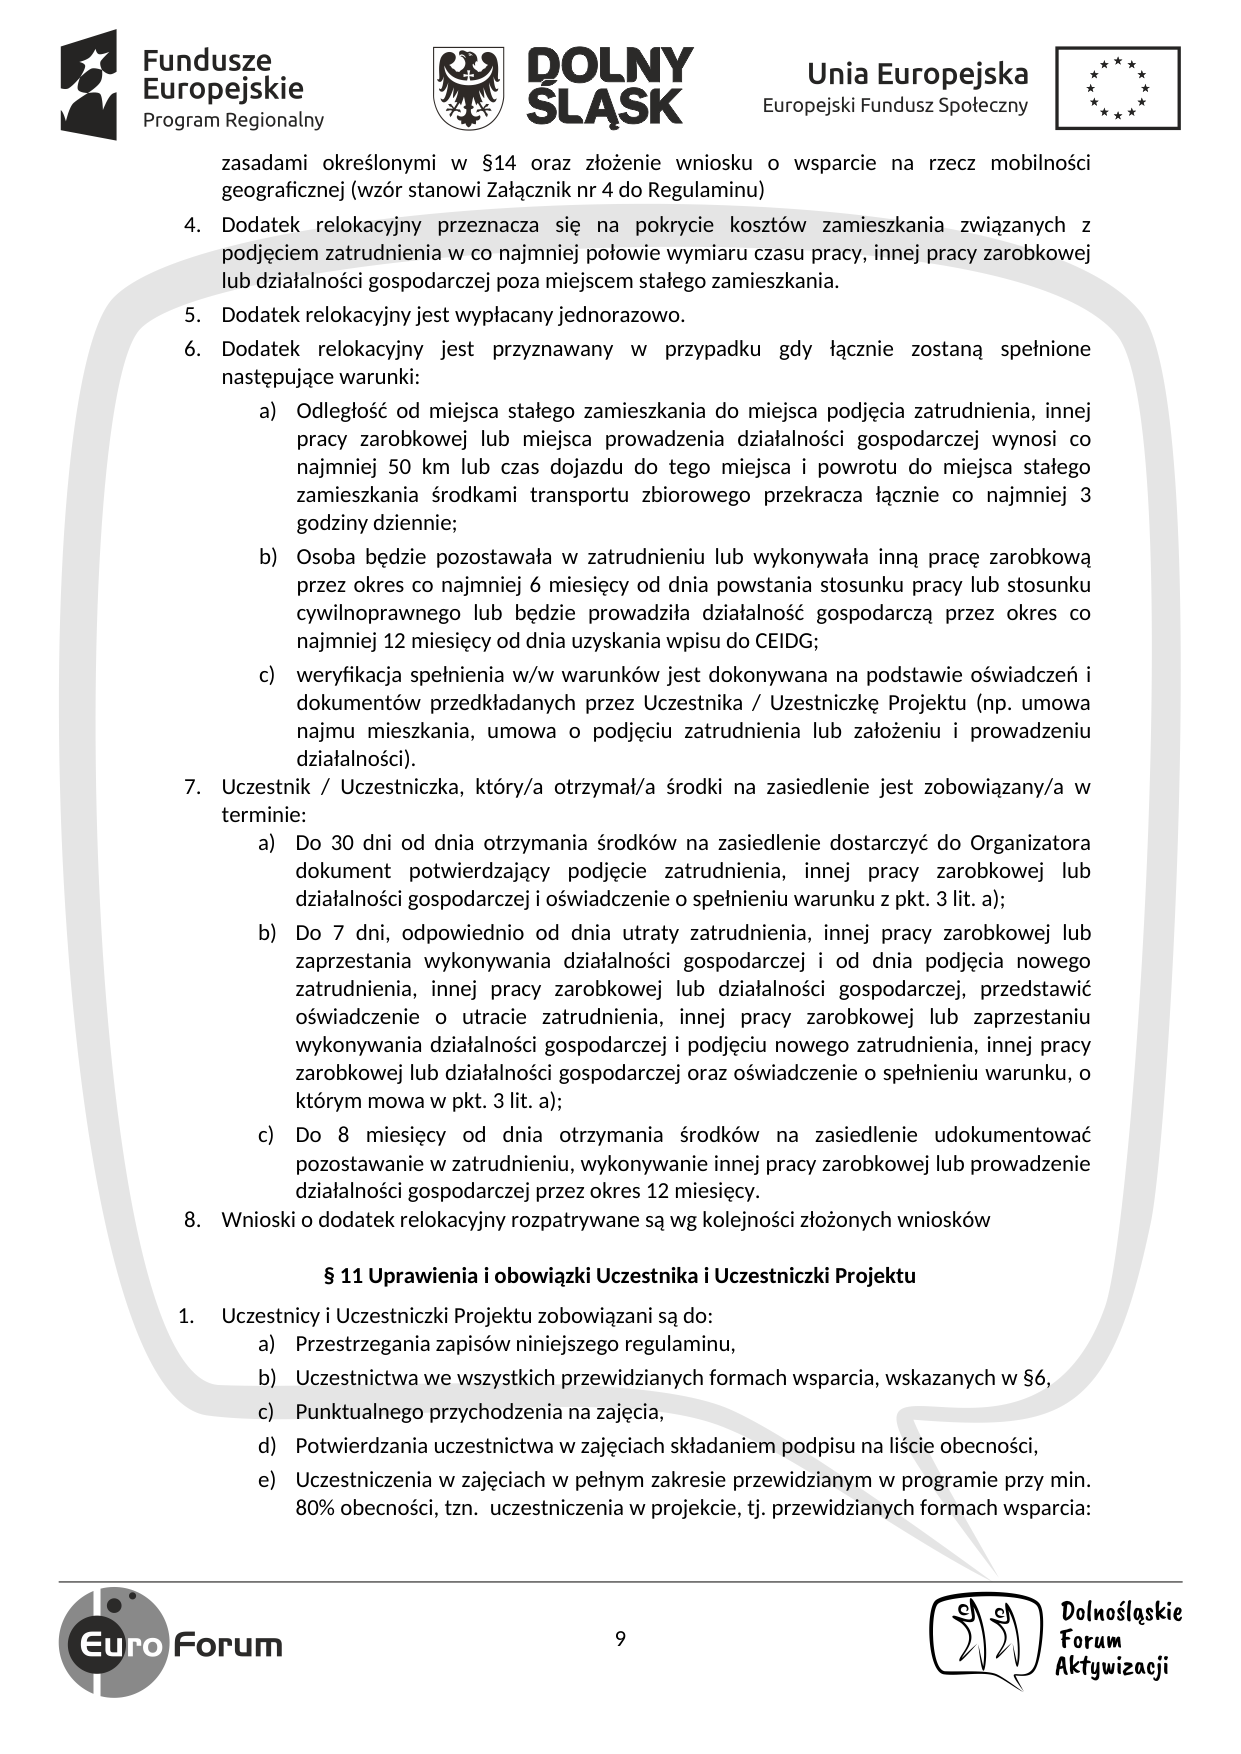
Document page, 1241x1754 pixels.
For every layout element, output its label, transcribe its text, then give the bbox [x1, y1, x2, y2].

list Uczestnictwa we wszystkich przewidzianych formach wsparcia, wskazanych w §6, [258, 1363, 1093, 1391]
picture [1, 0, 1241, 1754]
list Do 30 dni od dnia otrzymania środków na zasiedlenie dostarczyć do Organizatora dokument potwierdzający podjęcie zatrudnienia, innej pracy zarobkowej lub działalności gospodarczej i oświadczenie o spełnieniu warunku z pkt. 3 lit. a); [258, 828, 1093, 912]
text § 11 Uprawienia i obowiązki Uczestnika i Uczestniczki Projektu [148, 1261, 1093, 1289]
list Do 8 miesięcy od dnia otrzymania środków na zasiedlenie udokumentować pozostawanie w zatrudnieniu, wykonywanie innej pracy zarobkowej lub prowadzenie działalności gospodarczej przez okres 12 miesięcy. [258, 1121, 1093, 1205]
list Dodatek relokacyjny jest przyznawany w przypadku gdy łącznie zostaną spełnione następujące warunki: [184, 334, 1093, 390]
list Przestrzegania zapisów niniejszego regulaminu, [258, 1329, 1093, 1357]
list Osoba będzie pozostawała w zatrudnieniu lub wykonywała inną pracę zarobkową przez okres co najmniej 6 miesięcy od dnia powstania stosunku pracy lub stosunku cywilnoprawnego lub będzie prowadziła działalność gospodarczą przez okres co najmniej 12 miesięcy od dnia uzyskania wpisu do CEIDG; [259, 542, 1093, 654]
list Dodatek relokacyjny jest wypłacany jednorazowo. [184, 300, 1093, 328]
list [258, 1466, 1093, 1522]
list Do 7 dni, odpowiednio od dnia utraty zatrudnienia, innej pracy zarobkowej lub zaprzestania wykonywania działalności gospodarczej i od dnia podjęcia nowego zatrudnienia, innej pracy zarobkowej lub działalności gospodarczej, przedstawić oświadczenie o utracie zatrudnienia, innej pracy zarobkowej lub zaprzestaniu wykonywania działalności gospodarczej i podjęciu nowego zatrudnienia, innej pracy zarobkowej lub działalności gospodarczej oraz oświadczenie o spełnieniu warunku, o którym mowa w pkt. 3 lit. a); [258, 918, 1093, 1114]
list Odległość od miejsca stałego zamieszkania do miejsca podjęcia zatrudnienia, innej pracy zarobkowej lub miejsca prowadzenia działalności gospodarczej wynosi co najmniej 50 km lub czas dojazdu do tego miejsca i powrotu do miejsca stałego zamieszkania środkami transportu zbiorowego przekracza łącznie co najmniej 3 godziny dziennie; [259, 396, 1093, 536]
list Uczestnik / Uczestniczka, który/a otrzymał/a środki na zasiedlenie jest zobowiązany/a w terminie: [184, 772, 1093, 828]
list weryfikacja spełnienia w/w warunków jest dokonywana na podstawie oświadczeń i dokumentów przedkładanych przez Uczestnika / Uzestniczkę Projektu (np. umowa najmu mieszkania, umowa o podjęciu zatrudnienia lub założeniu i prowadzeniu działalności). [259, 660, 1093, 772]
list Dodatek relokacyjny przeznacza się na pokrycie kosztów zamieszkania związanych z podjęciem zatrudnienia w co najmniej połowie wymiaru czasu pracy, innej pracy zarobkowej lub działalności gospodarczej poza miejscem stałego zamieszkania. [184, 210, 1093, 294]
list Potwierdzania uczestnictwa w zajęciach składaniem podpisu na liście obecności, [258, 1431, 1093, 1459]
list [184, 148, 1093, 204]
list Wnioski o dodatek relokacyjny rozpatrywane są wg kolejności złożonych wniosków [184, 1205, 1093, 1233]
list Punktualnego przychodzenia na zajęcia, [258, 1397, 1093, 1425]
list Uczestnicy i Uczestniczki Projektu zobowiązani są do: [177, 1301, 1093, 1329]
